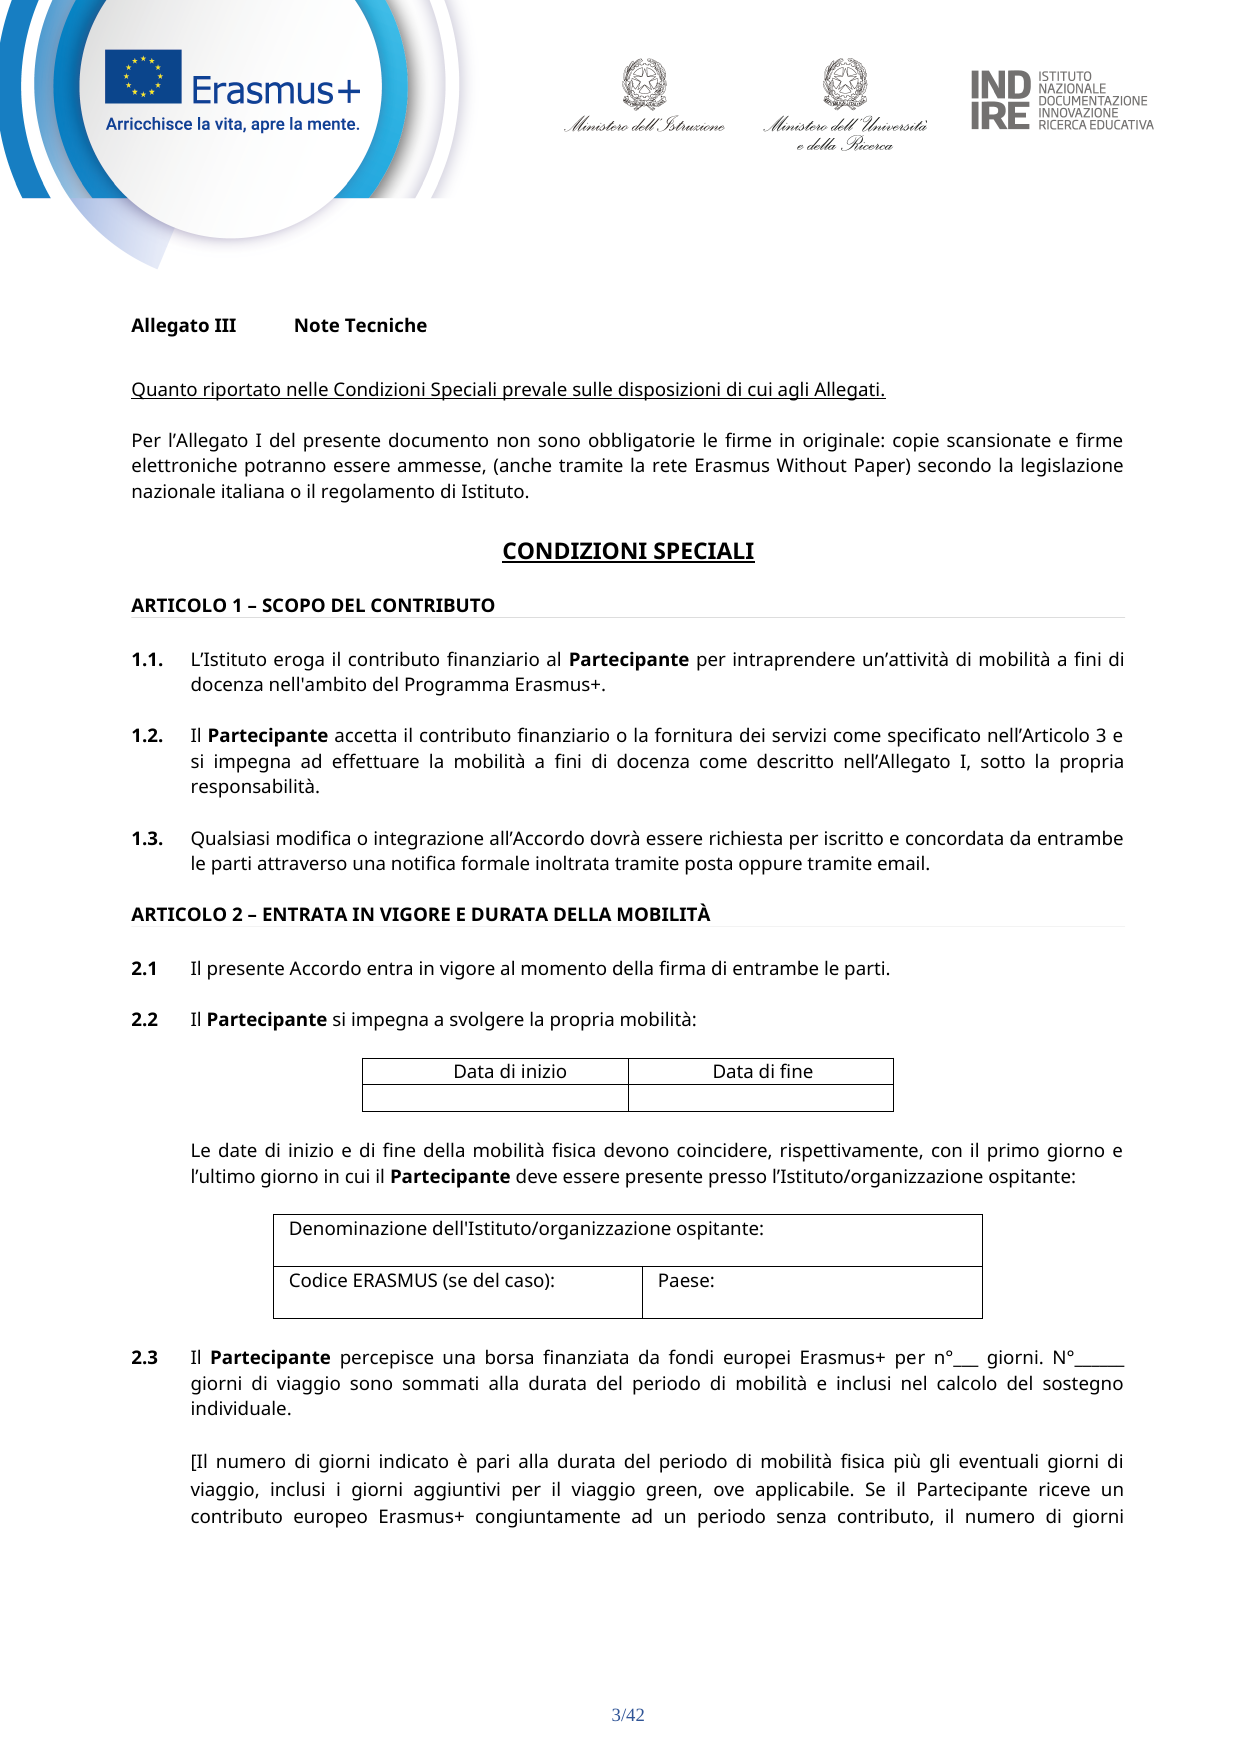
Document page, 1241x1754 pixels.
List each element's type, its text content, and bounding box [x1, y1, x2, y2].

text ARTICOLO 1 – SCOPO DEL CONTRIBUTO [131, 592, 1125, 617]
picture [0, 0, 1239, 276]
list Le date di inizio e di fine della mobilità fisica devono coincidere, rispettivamente, con il primo giorno e l’ultimo giorno in cui il Partecipante deve essere presente presso l’Istituto/organizzazione ospitante: [190, 1137, 1125, 1188]
list Il Partecipante si impegna a svolgere la propria mobilità: [131, 1007, 1125, 1032]
list L’Istituto eroga il contributo finanziario al Partecipante per intraprendere un’attività di mobilità a fini di docenza nell'ambito del Programma Erasmus+. [131, 646, 1125, 697]
table_cell [363, 1085, 628, 1111]
list Qualsiasi modifica o integrazione all’Accordo dovrà essere richiesta per iscritto e concordata da entrambe le parti attraverso una notifica formale inoltrata tramite posta oppure tramite email. [131, 825, 1125, 876]
table_cell [629, 1085, 893, 1111]
table_cell Codice ERASMUS (se del caso): [274, 1267, 642, 1318]
text Allegato III Note Tecniche [131, 312, 1125, 338]
text Per l’Allegato I del presente documento non sono obbligatorie le firme in originale: copie scansionate e firme elettroniche potranno essere ammesse, (anche tramite la rete Erasmus Without Paper) secondo la legislazione nazionale italiana o il regolamento di Istituto. [131, 427, 1125, 504]
table_header Data di fine [629, 1059, 893, 1084]
text Quanto riportato nelle Condizioni Speciali prevale sulle disposizioni di cui agli Allegati. [131, 376, 1125, 402]
text ARTICOLO 2 – ENTRATA IN VIGORE E DURATA DELLA MOBILITÀ [131, 901, 1125, 926]
list Il Partecipante accetta il contributo finanziario o la fornitura dei servizi come specificato nell’Articolo 3 e si impegna ad effettuare la mobilità a fini di docenza come descritto nell’Allegato I, sotto la propria responsabilità. [131, 723, 1125, 799]
table_cell Paese: [643, 1267, 982, 1318]
list Il Partecipante percepisce una borsa finanziata da fondi europei Erasmus+ per n°___ giorni. N°______ giorni di viaggio sono sommati alla durata del periodo di mobilità e inclusi nel calcolo del sostegno individuale. [131, 1345, 1125, 1421]
table_header Data di inizio [363, 1059, 628, 1084]
list Il presente Accordo entra in vigore al momento della firma di entrambe le parti. [131, 956, 1125, 981]
table_header Denominazione dell'Istituto/organizzazione ospitante: [274, 1215, 982, 1266]
text CONDIZIONI SPECIALI [131, 535, 1125, 566]
